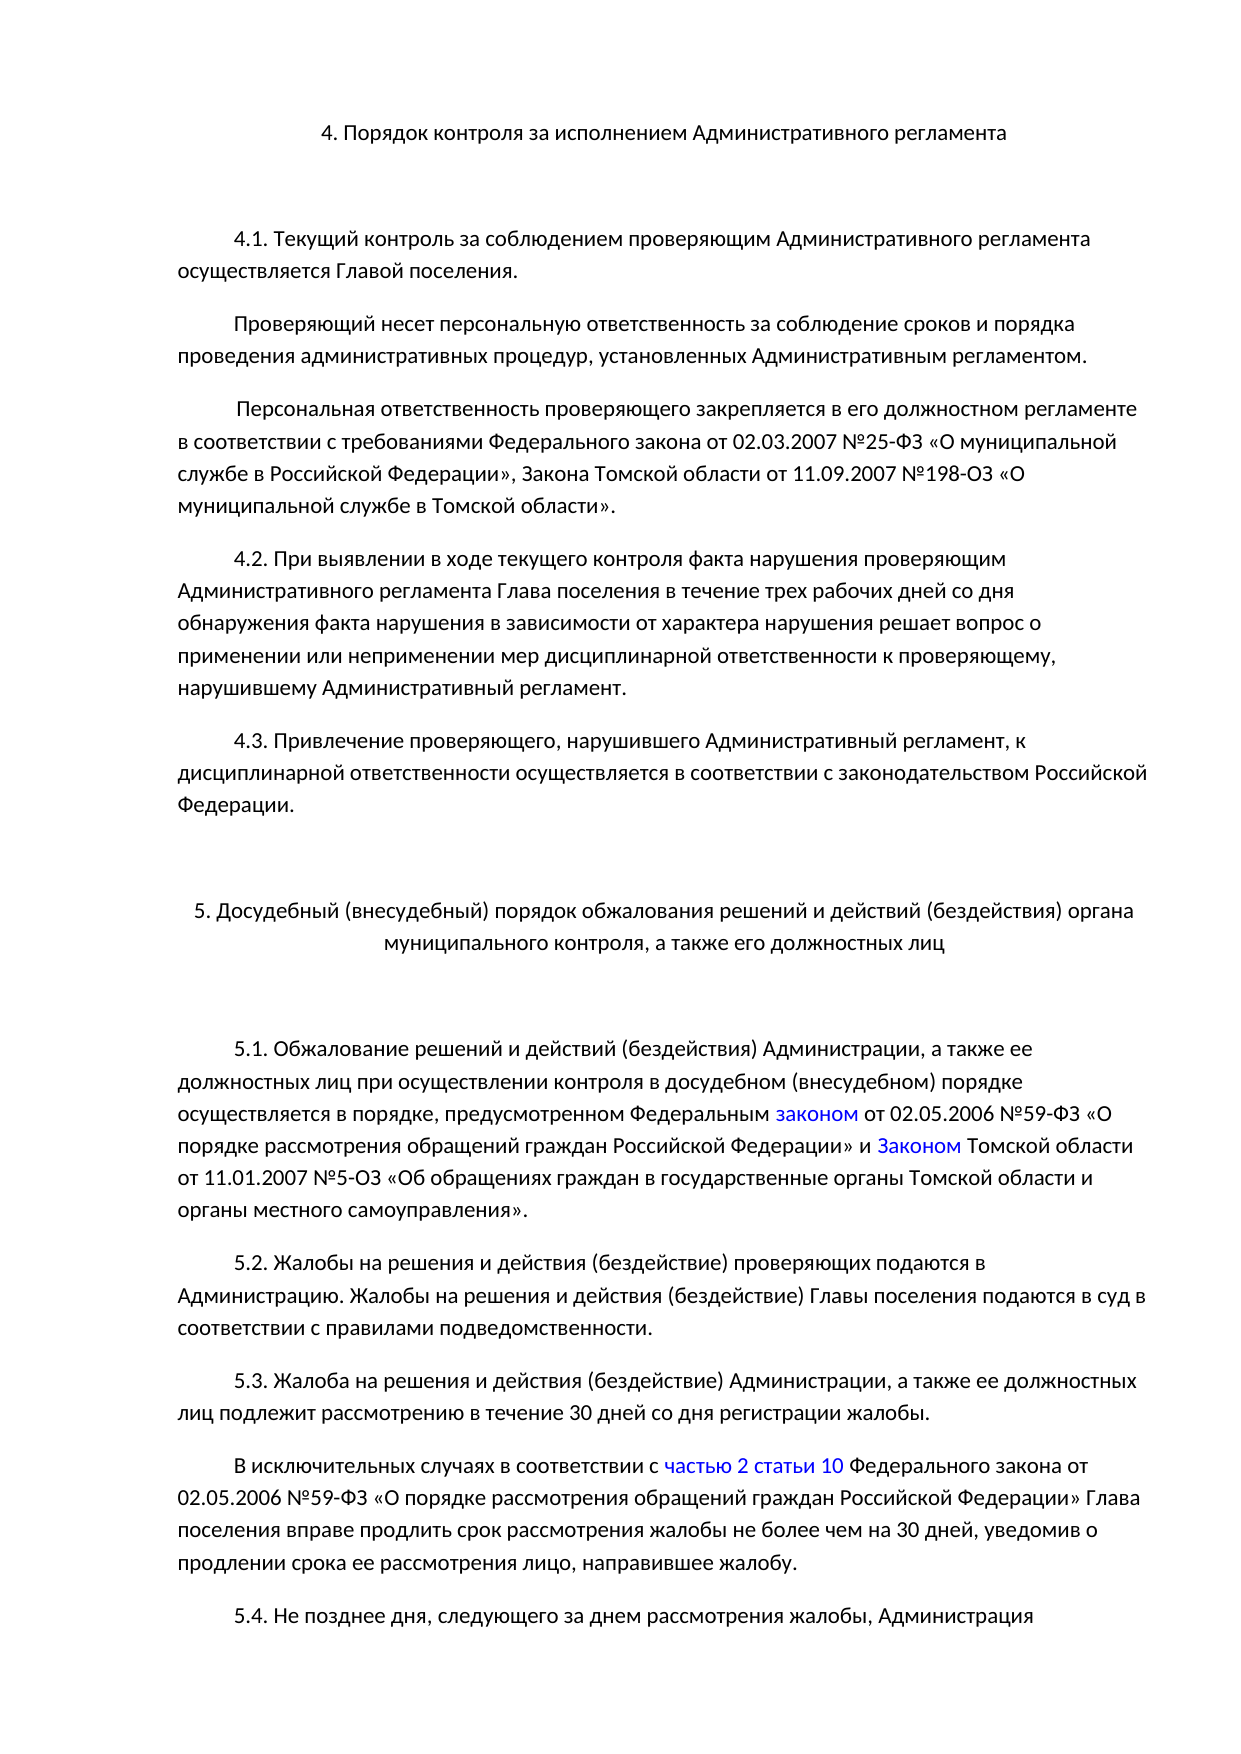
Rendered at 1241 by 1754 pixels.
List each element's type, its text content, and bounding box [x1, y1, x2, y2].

text 5.1. Обжалование решений и действий (бездействия) Администрации, а также ее должностных лиц при осуществлении контроля в досудебном (внесудебном) порядке осуществляется в порядке, предусмотренном Федеральным законом от 02.05.2006 №59-ФЗ «О порядке рассмотрения обращений граждан Российской Федерации» и Законом Томской области от 11.01.2007 №5-ОЗ «Об обращениях граждан в государственные органы Томской области и органы местного самоуправления». [177, 1034, 1152, 1223]
text 5. Досудебный (внесудебный) порядок обжалования решений и действий (бездействия) органа муниципального контроля, а также его должностных лиц [177, 896, 1152, 957]
text 4.3. Привлечение проверяющего, нарушившего Административный регламент, к дисциплинарной ответственности осуществляется в соответствии с законодательством Российской Федерации. [177, 726, 1152, 818]
text В исключительных случаях в соответствии с частью 2 статьи 10 Федерального закона от 02.05.2006 №59-ФЗ «О порядке рассмотрения обращений граждан Российской Федерации» Глава поселения вправе продлить срок рассмотрения жалобы не более чем на 30 дней, уведомив о продлении срока ее рассмотрения лицо, направившее жалобу. [177, 1451, 1152, 1576]
text Проверяющий несет персональную ответственность за соблюдение сроков и порядка проведения административных процедур, установленных Административным регламентом. [177, 309, 1152, 369]
text 5.2. Жалобы на решения и действия (бездействие) проверяющих подаются в Администрацию. Жалобы на решения и действия (бездействие) Главы поселения подаются в суд в соответствии с правилами подведомственности. [177, 1248, 1152, 1341]
text Персональная ответственность проверяющего закрепляется в его должностном регламенте в соответствии с требованиями Федерального закона от 02.03.2007 №25-ФЗ «О муниципальной службе в Российской Федерации», Закона Томской области от 11.09.2007 №198-ОЗ «О муниципальной службе в Томской области». [177, 394, 1152, 519]
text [177, 1601, 1152, 1629]
text 5.3. Жалоба на решения и действия (бездействие) Администрации, а также ее должностных лиц подлежит рассмотрению в течение 30 дней со дня регистрации жалобы. [177, 1366, 1152, 1426]
text 4.2. При выявлении в ходе текущего контроля факта нарушения проверяющим Административного регламента Глава поселения в течение трех рабочих дней со дня обнаружения факта нарушения в зависимости от характера нарушения решает вопрос о применении или неприменении мер дисциплинарной ответственности к проверяющему, нарушившему Административный регламент. [177, 544, 1152, 701]
text 4. Порядок контроля за исполнением Административного регламента [177, 118, 1152, 146]
text 4.1. Текущий контроль за соблюдением проверяющим Административного регламента осуществляется Главой поселения. [177, 224, 1152, 284]
